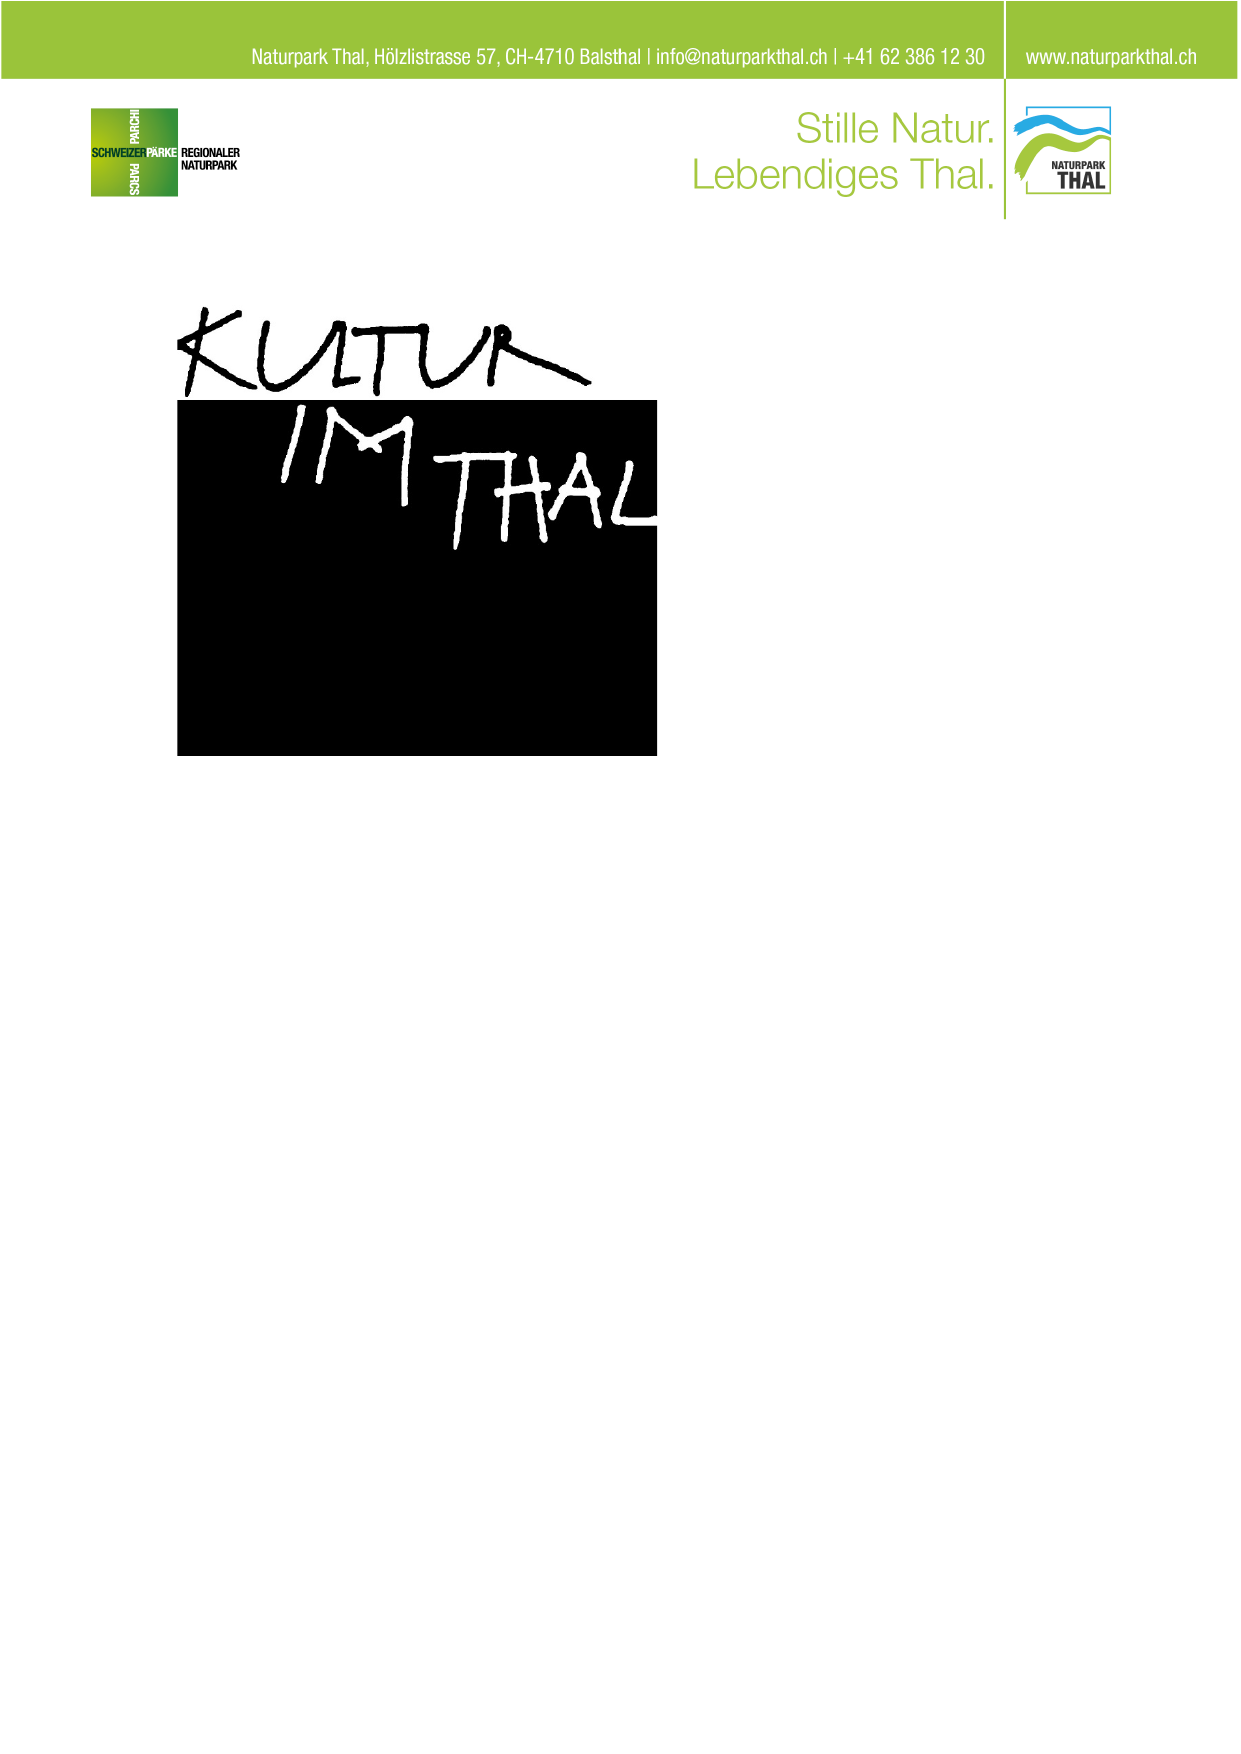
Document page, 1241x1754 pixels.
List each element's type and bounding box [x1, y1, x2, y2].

picture [177, 262, 658, 756]
picture [0, 1, 1236, 236]
